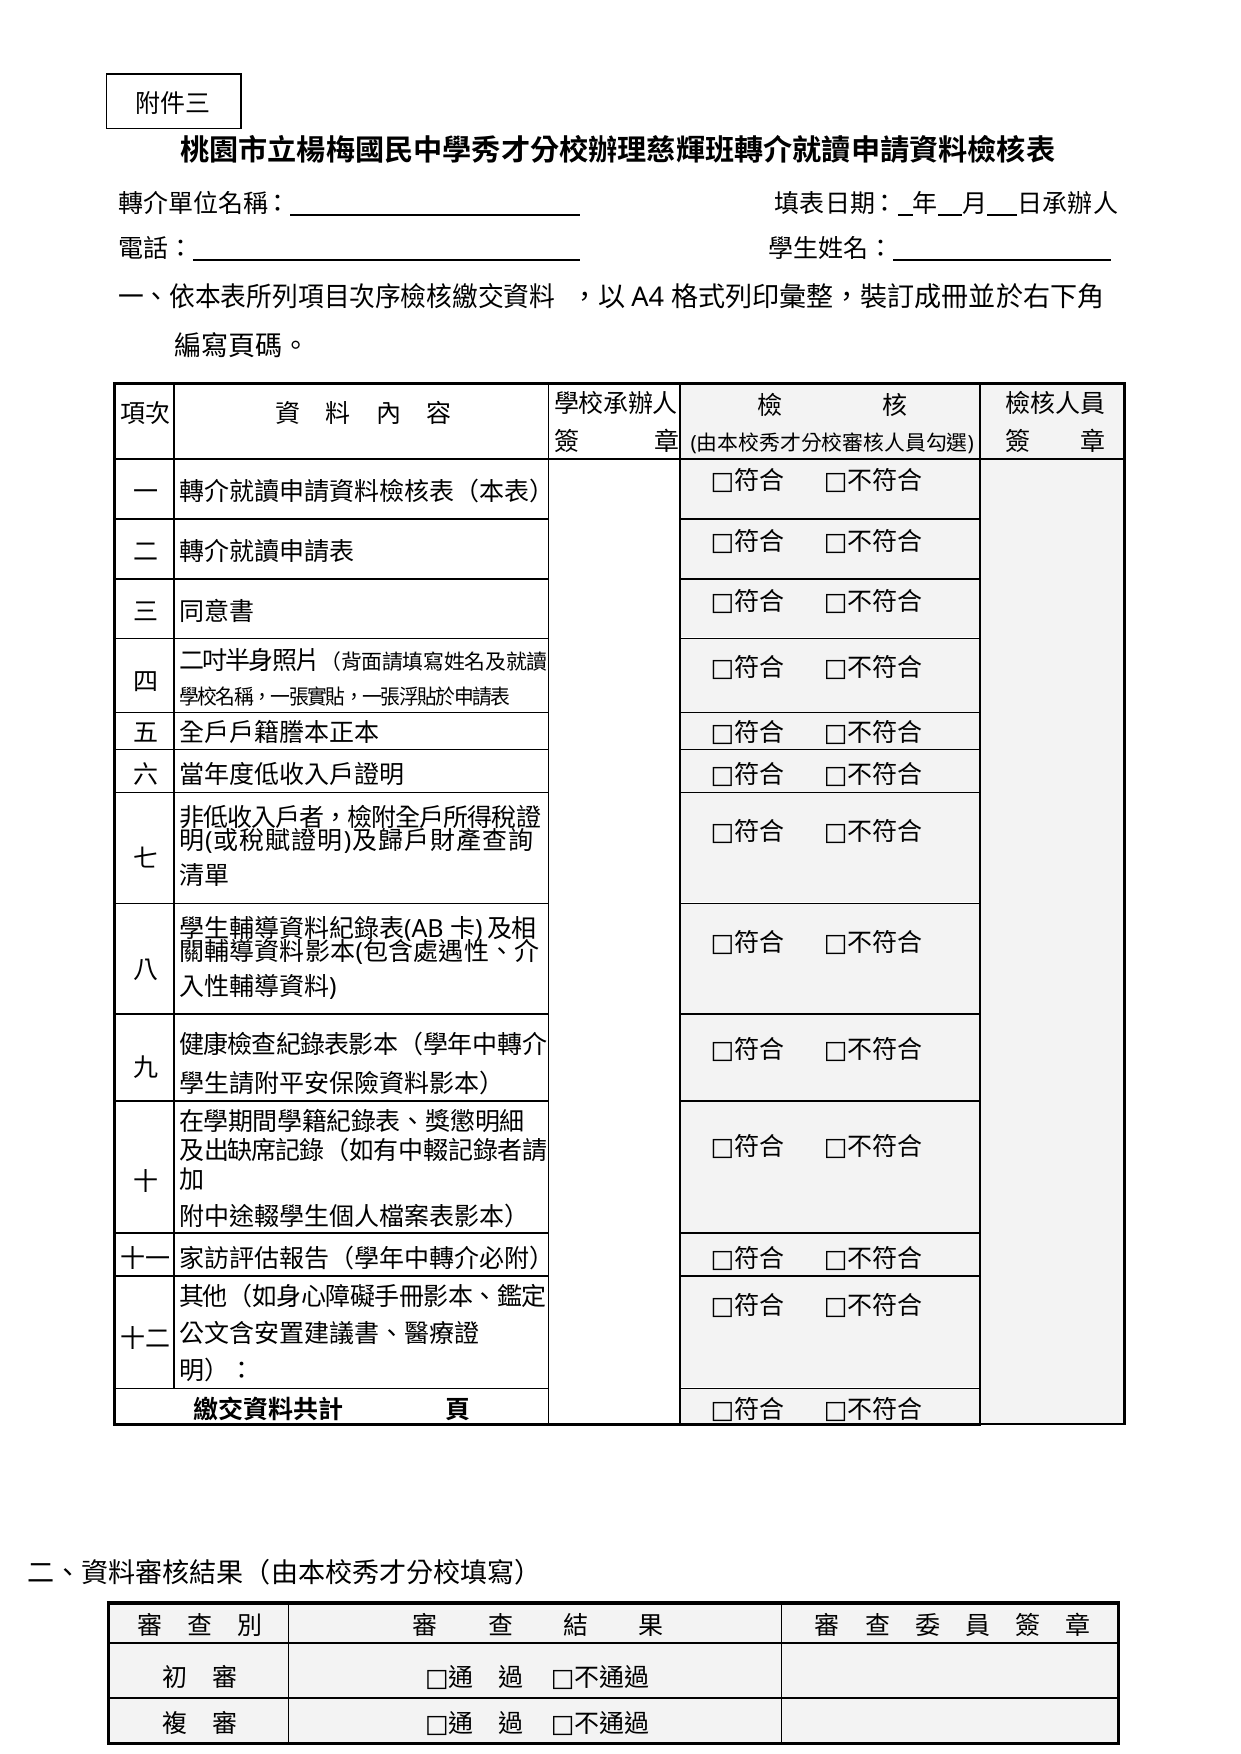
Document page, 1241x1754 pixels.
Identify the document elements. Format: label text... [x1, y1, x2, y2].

text 二、資料審核結果（由本校秀才分校填寫） [27, 1551, 1221, 1590]
subtitle 編寫頁碼。 [174, 324, 1221, 363]
text 桃園市立楊梅國民中學秀才分校辦理慈輝班轉介就讀申請資料檢核表 [180, 131, 1221, 168]
text 轉介單位名稱： 填表日期： 年 月 日承辦人電話： 學生姓名： 一、依本表所列項目次序檢核繳交資料 ，以 A4 格式列印彙整，裝訂成冊並於右下角 [118, 183, 1118, 314]
